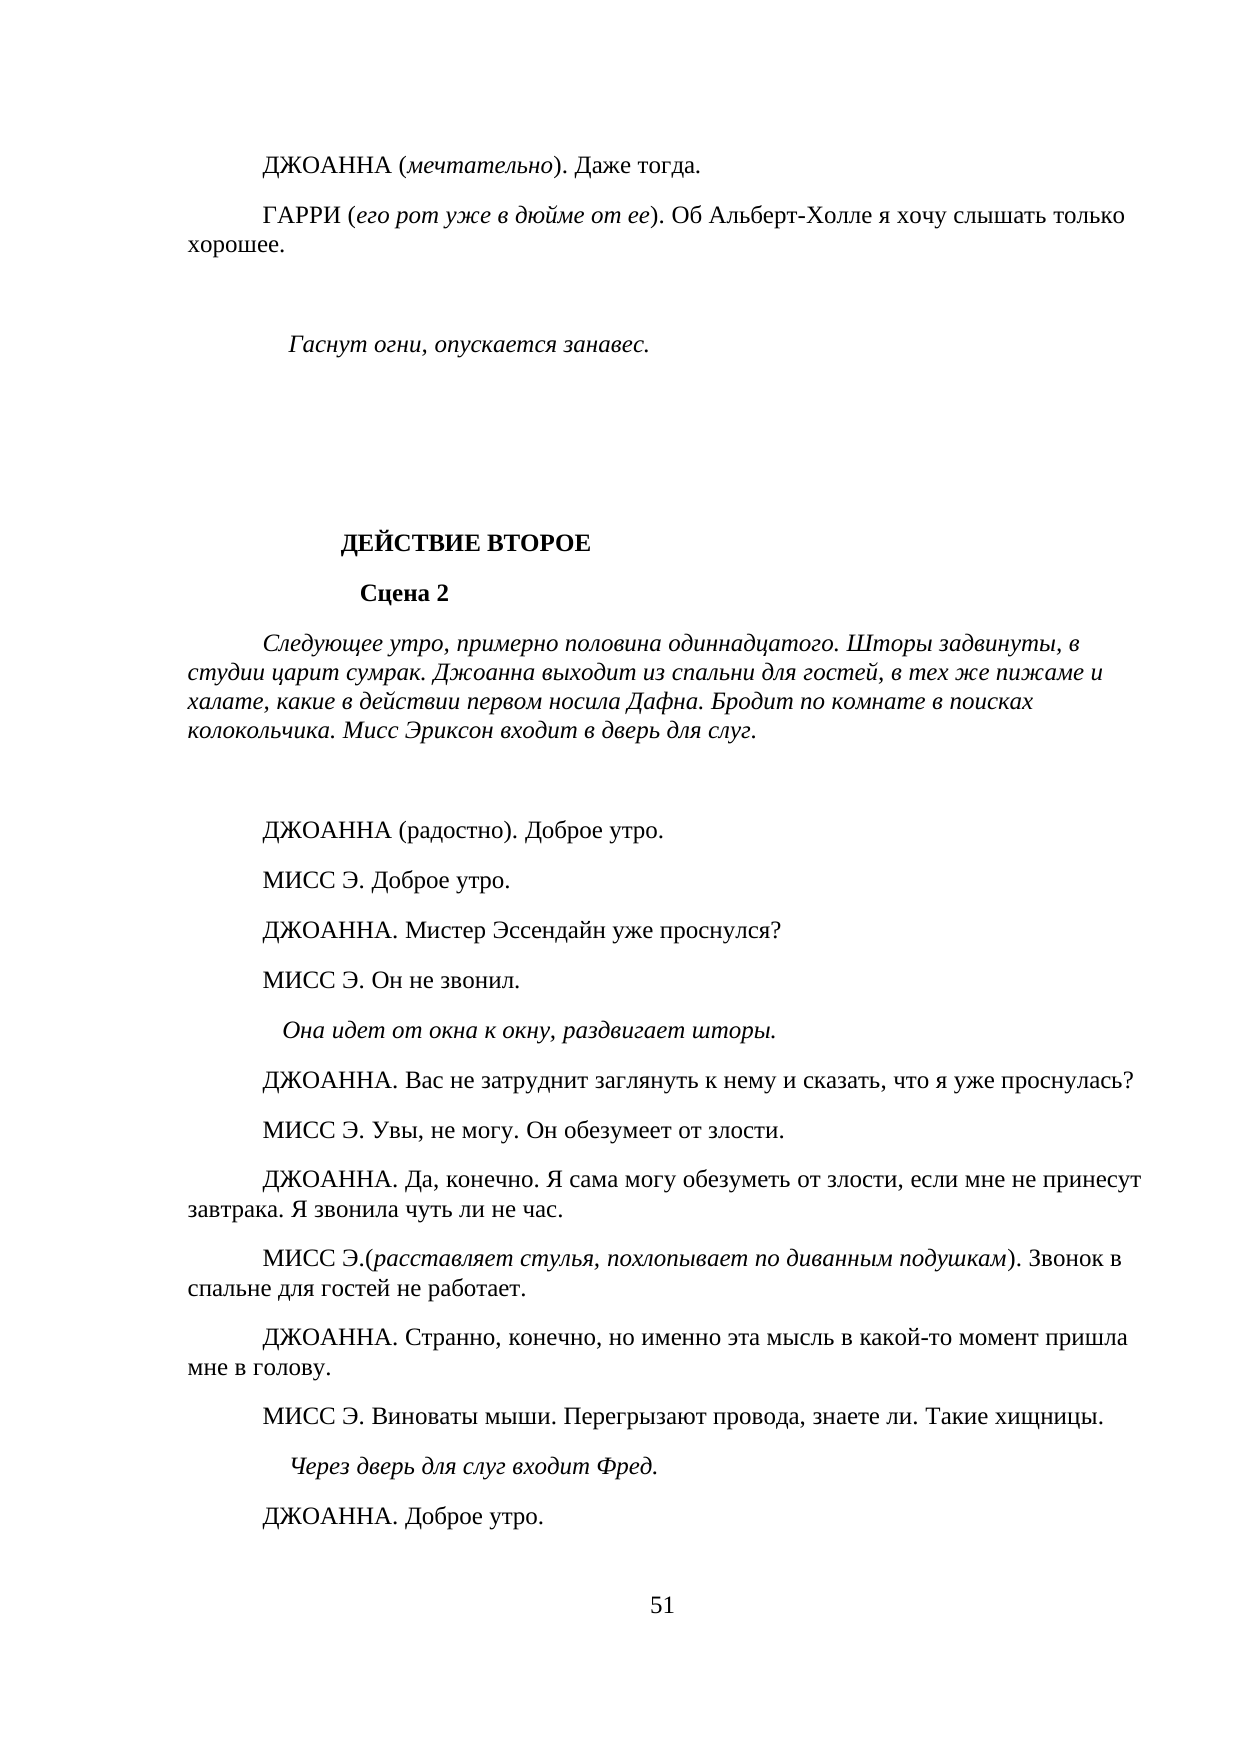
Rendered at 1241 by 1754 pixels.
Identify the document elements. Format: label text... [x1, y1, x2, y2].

list ДЖОАННА (радостно). Доброе утро. [187, 815, 1147, 844]
list ДЖОАННА. Да, конечно. Я сама могу обезуметь от злости, если мне не принесут завтрака. Я звонила чуть ли не час. [187, 1164, 1147, 1222]
list Она идет от окна к окну, раздвигает шторы. [187, 1015, 1147, 1044]
list МИСС Э. Доброе утро. [187, 865, 1147, 894]
list ДЖОАННА. Странно, конечно, но именно эта мысль в какой-то момент пришла мне в голову. [187, 1322, 1147, 1380]
list ГАРРИ (его рот уже в дюйме от ее). Об Альберт-Холле я хочу слышать только хорошее. [187, 200, 1147, 258]
list ДЖОАННА. Доброе утро. [187, 1501, 1147, 1530]
list МИСС Э. Увы, не могу. Он обезумеет от злости. [187, 1114, 1147, 1143]
list ДЖОАННА. Вас не затруднит заглянуть к нему и сказать, что я уже проснулась? [187, 1064, 1147, 1094]
list МИСС Э.(расставляет стулья, похлопывает по диванным подушкам). Звонок в спальне для гостей не работает. [187, 1243, 1147, 1301]
list Сцена 2 [187, 578, 1147, 607]
list Гаснут огни, опускается занавес. [187, 329, 1147, 358]
list ДЕЙСТВИЕ ВТОРОЕ [187, 528, 1147, 557]
list ДЖОАННА (мечтательно). Даже тогда. [187, 150, 1147, 179]
list Следующее утро, примерно половина одиннадцатого. Шторы задвинуты, в студии царит сумрак. Джоанна выходит из спальни для гостей, в тех же пижаме и халате, какие в действии первом носила Дафна. Бродит по комнате в поисках колокольчика. Мисс Эриксон входит в дверь для слуг. [187, 628, 1147, 744]
list МИСС Э. Он не звонил. [187, 965, 1147, 994]
list Через дверь для слуг входит Фред. [187, 1451, 1147, 1480]
list ДЖОАННА. Мистер Эссендайн уже проснулся? [187, 915, 1147, 944]
list МИСС Э. Виноваты мыши. Перегрызают провода, знаете ли. Такие хищницы. [187, 1401, 1147, 1430]
